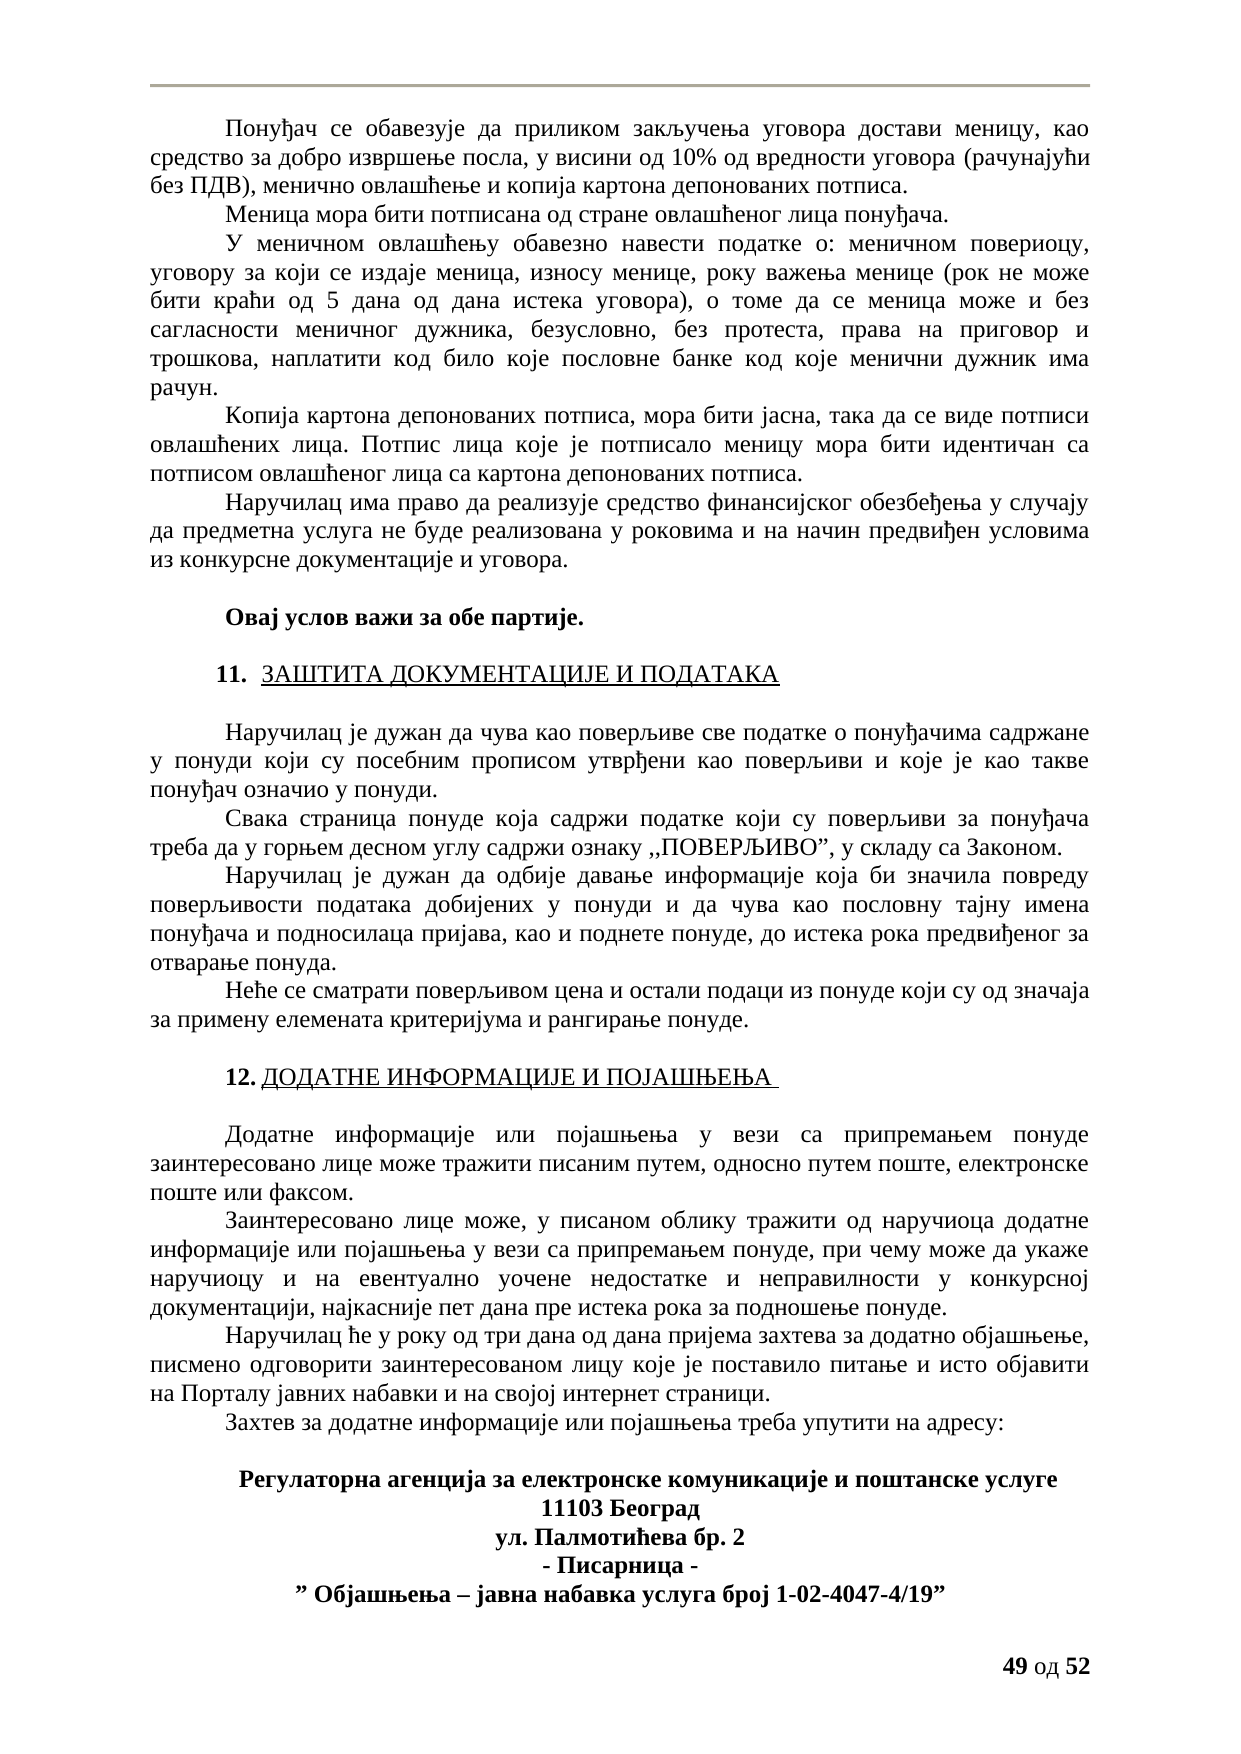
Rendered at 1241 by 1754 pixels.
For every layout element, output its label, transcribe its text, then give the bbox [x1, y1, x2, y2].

text Захтев за додатне информације или појашњења треба упутити на адресу: [150, 1407, 1090, 1435]
text ” Објашњења – јавна набавка услуга број 1-02-4047-4/19” [150, 1579, 1090, 1608]
text Наручилац је дужан да одбије давање информације која би значила повреду поверљивости података добијених у понуди и да чува као пословну тајну имена понуђача и подносилаца пријава, као и поднете понуде, до истека рока предвиђеног за отварање понуда. [150, 860, 1090, 975]
text У меничном овлашћењу обавезно навести податке о: меничном повериоцу, уговору за који се издаје меница, износу менице, року важења менице (рок не може бити краћи од 5 дана од дана истека уговора), о томе да се меница може и без сагласности меничног дужника, безусловно, без протеста, права на приговор и трошкова, наплатити код било које пословне банке код које менични дужник има рачун. [150, 228, 1090, 400]
text Наручилац је дужан да чува као поверљиве све податке о понуђачима садржане у понуди који су посебним прописом утврђени као поверљиви и које је као такве понуђач означио у понуди. [150, 717, 1090, 803]
text - Писарница - [150, 1550, 1090, 1579]
text ул. Палмотићева бр. 2 [150, 1522, 1090, 1550]
text Неће се сматрати поверљивом цена и остали подаци из понуде који су од значаја за примену елемената критеријума и рангирање понуде. [150, 975, 1090, 1033]
text Понуђач се обавезује да приликом закључења уговора достави меницу, као средство за добро извршење посла, у висини од 10% од вредности уговора (рачунајући без ПДВ), менично овлашћење и копија картона депонованих потписа. [150, 113, 1090, 199]
text Копија картона депонованих потписа, мора бити јасна, така да се виде потписи овлашћених лица. Потпис лица које је потписало меницу мора бити идентичан са потписом овлашћеног лица са картона депонованих потписа. [150, 400, 1090, 487]
text Регулаторна агенција за електронске комуникације и поштанске услуге [206, 1464, 1090, 1493]
text 11103 Београд [150, 1493, 1090, 1522]
text Заинтересовано лице може, у писаном облику тражити од наручиоца додатне информације или појашњења у вези са припремањем понуде, при чему може да укаже наручиоцу и на евентуално уочене недостатке и неправилности у конкурсној документацији, најкасније пет дана пре истека рока за подношење понуде. [150, 1205, 1090, 1320]
text Овај услов важи за обе партије. [225, 602, 1090, 630]
text Наручилац ће у року од три дана од дана пријема захтева за додатно објашњење, писмено одговорити заинтересованом лицу које је поставило питање и исто објавити на Порталу јавних набавки и на својој интернет страници. [150, 1320, 1090, 1407]
text Меница мора бити потписана од стране овлашћеног лица понуђача. [150, 199, 1090, 228]
list ЗАШТИТА ДОКУМЕНТАЦИЈЕ И ПОДАТАКА [216, 659, 1090, 688]
text Додатне информације или појашњења у вези са припремањем понуде заинтересовано лице може тражити писаним путем, односно путем поште, електронске поште или факсом. [150, 1119, 1090, 1205]
text Свака страница понуде која садржи податке који су поверљиви за понуђача треба да у горњем десном углу садржи ознаку ,,ПОВЕРЉИВО”, у складу са Законом. [150, 803, 1090, 860]
list ДОДАТНЕ ИНФОРМАЦИЈЕ И ПОЈАШЊЕЊА [225, 1062, 1090, 1090]
text Наручилац има право да реализује средство финансијског обезбеђења у случају да предметна услуга не буде реализована у роковима и на начин предвиђен условима из конкурсне документације и уговора. [150, 487, 1090, 573]
